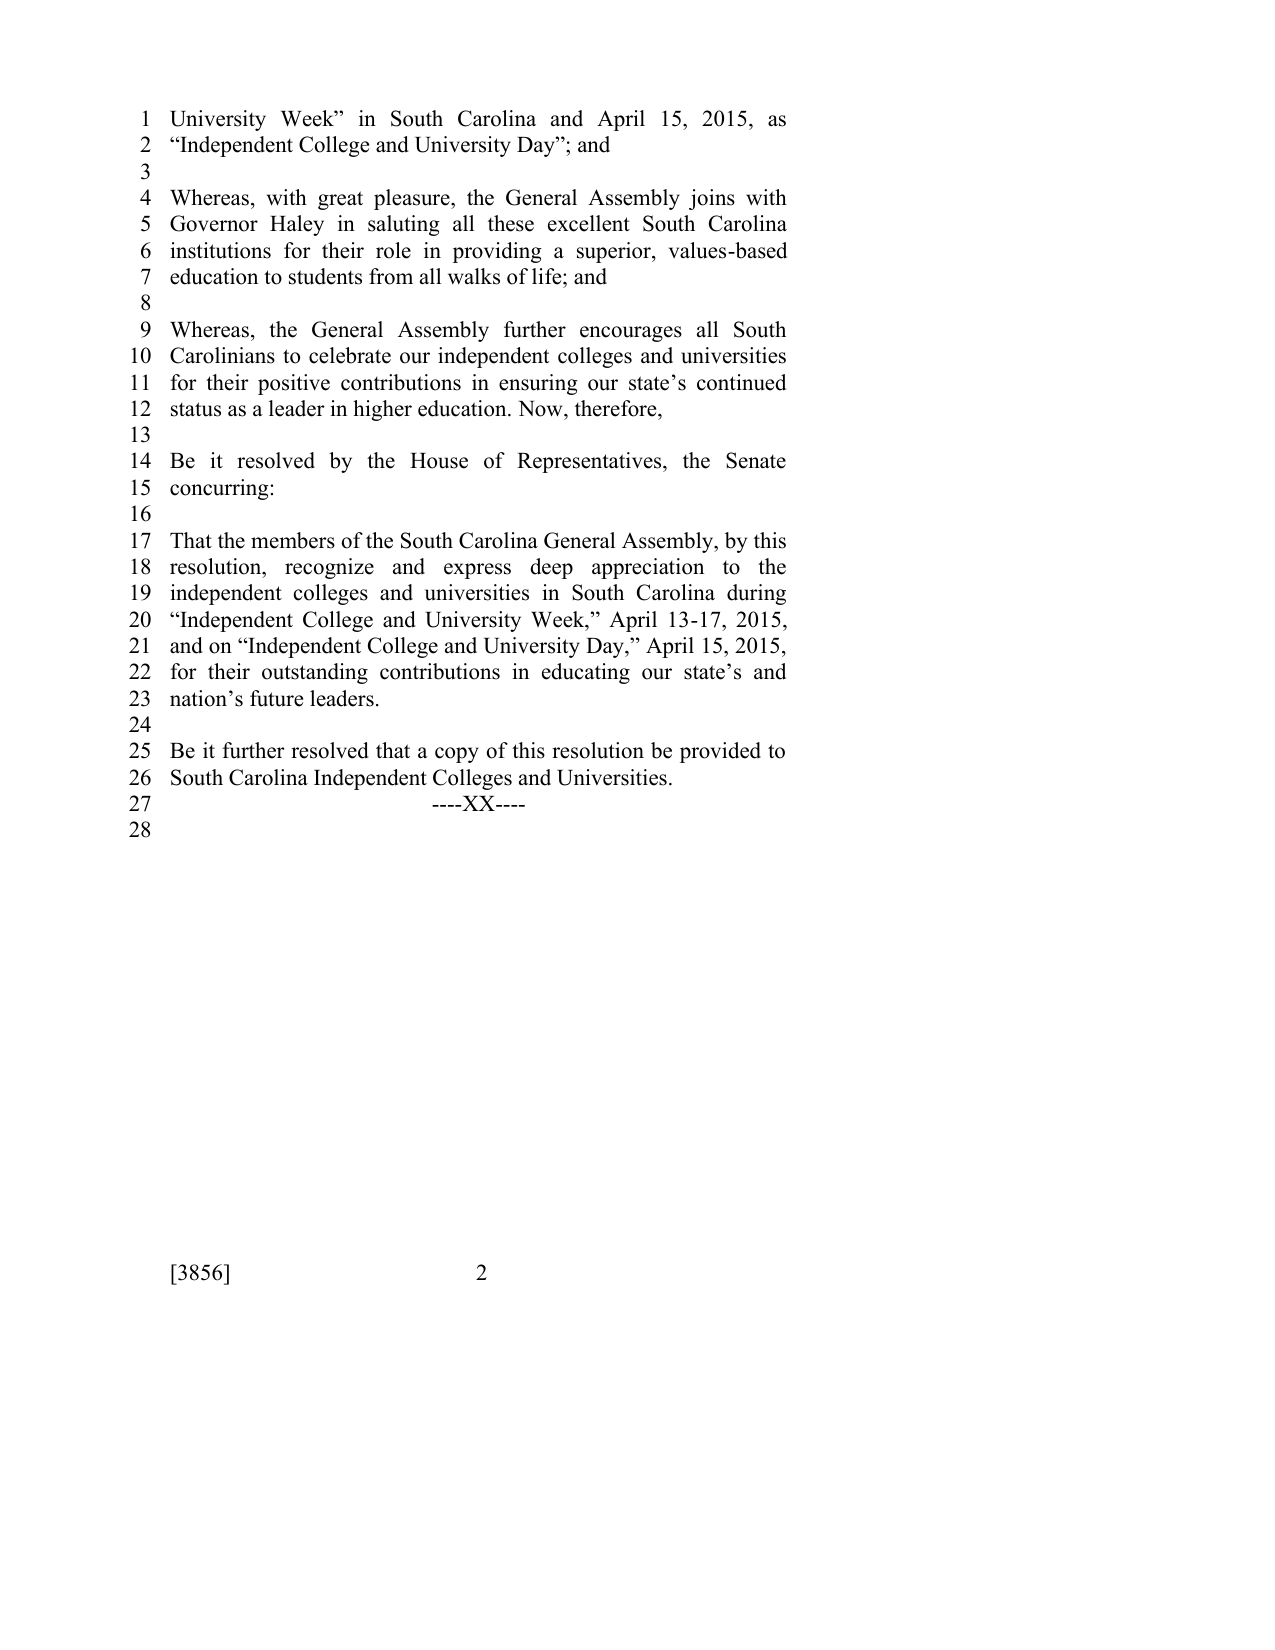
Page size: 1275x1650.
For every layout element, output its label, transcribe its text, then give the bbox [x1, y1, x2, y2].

text Whereas, the General Assembly further encourages all South Carolinians to celebrate our independent colleges and universities for their positive contributions in ensuring our state’s continued status as a leader in higher education. Now, therefore, [169, 316, 787, 421]
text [169, 105, 787, 158]
text Be it further resolved that a copy of this resolution be provided to South Carolina Independent Colleges and Universities. [169, 737, 787, 790]
text Whereas, with great pleasure, the General Assembly joins with Governor Haley in saluting all these excellent South Carolina institutions for their role in providing a superior, values-based education to students from all walks of life; and [169, 184, 787, 289]
text ----XX---- [169, 790, 787, 817]
text Be it resolved by the House of Representatives, the Senate concurring: [169, 448, 787, 500]
text That the members of the South Carolina General Assembly, by this resolution, recognize and express deep appreciation to the independent colleges and universities in South Carolina during “Independent College and University Week,” April 13-17, 2015, and on “Independent College and University Day,” April 15, 2015, for their outstanding contributions in educating our state’s and nation’s future leaders. [169, 527, 787, 711]
